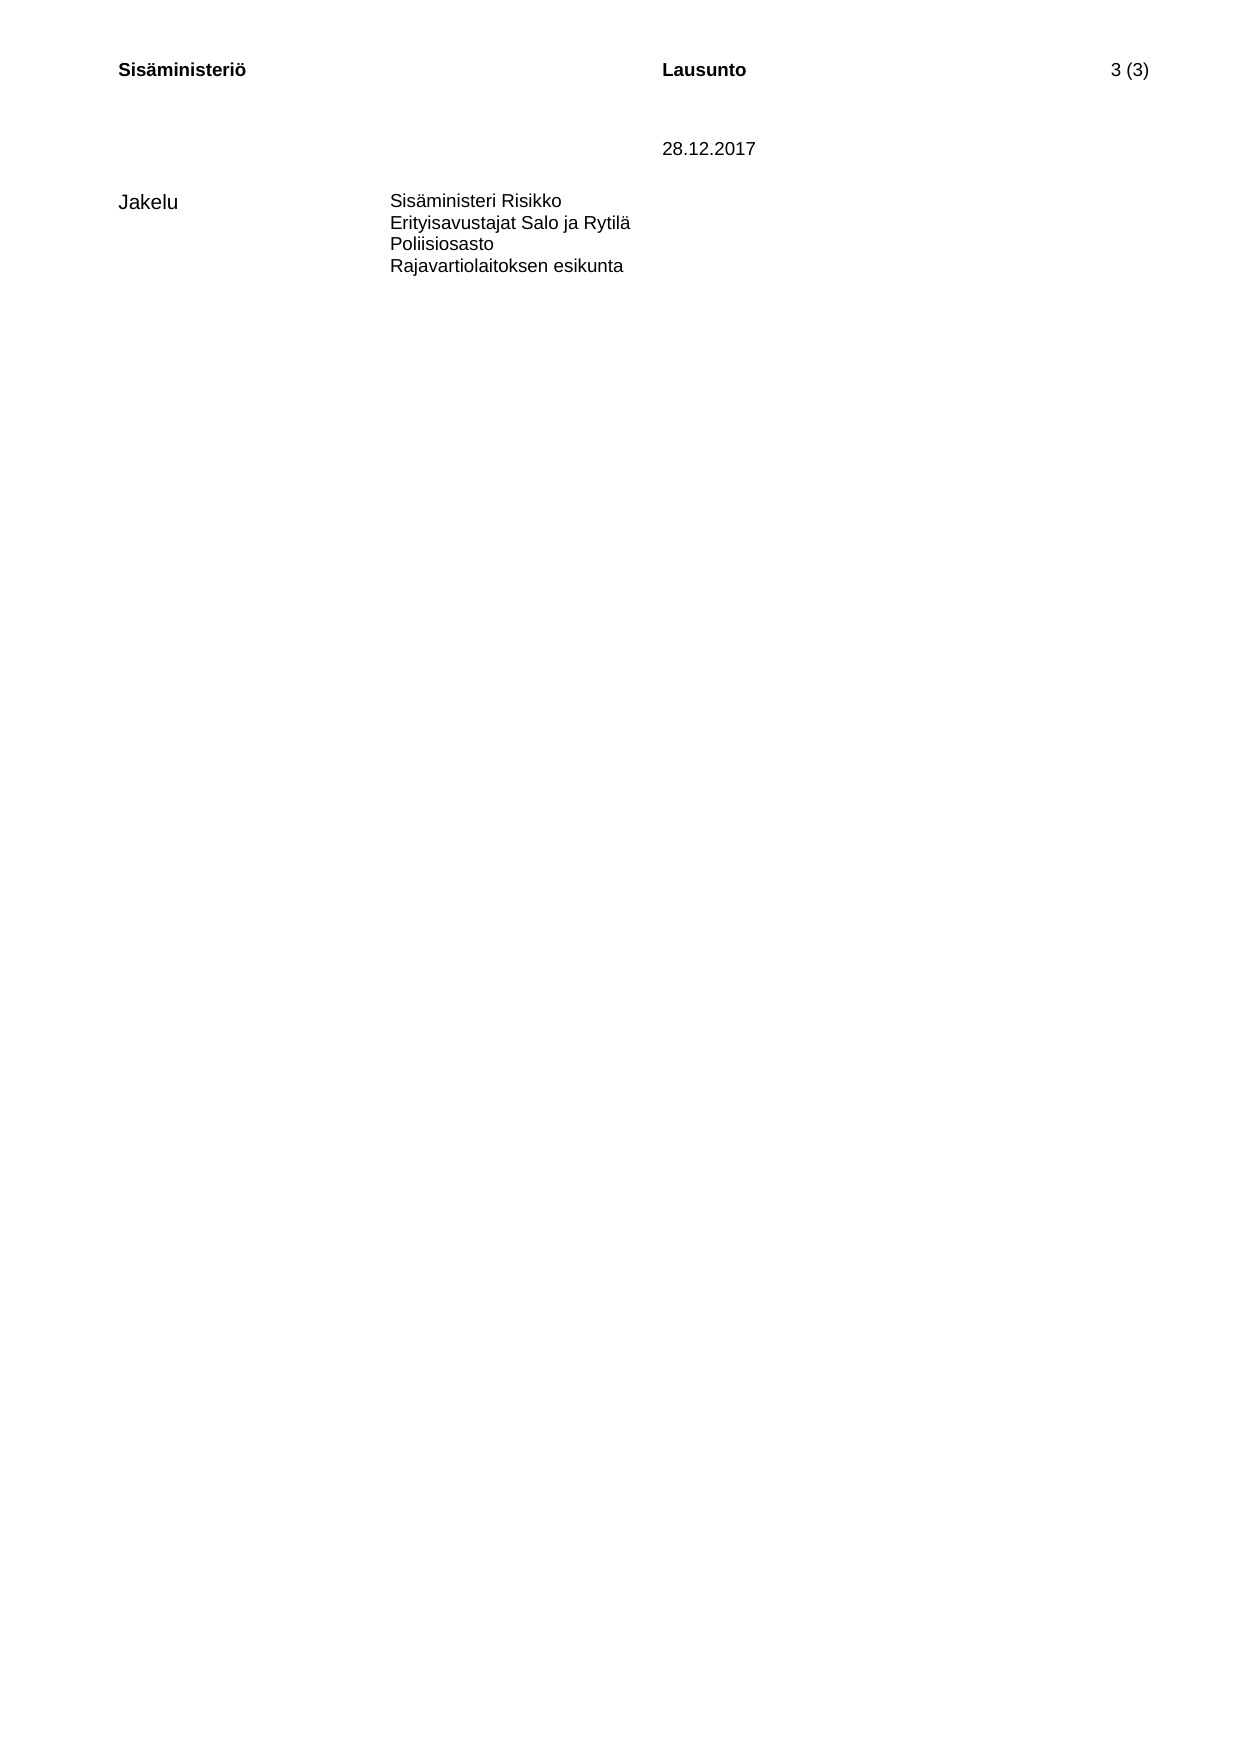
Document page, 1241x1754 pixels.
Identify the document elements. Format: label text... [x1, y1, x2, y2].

table_header Jakelu [107, 190, 378, 276]
table_header Sisäministeri Risikko Erityisavustajat Salo ja Rytilä Poliisiosasto Rajavartiolaitoksen esikunta [379, 190, 1187, 276]
